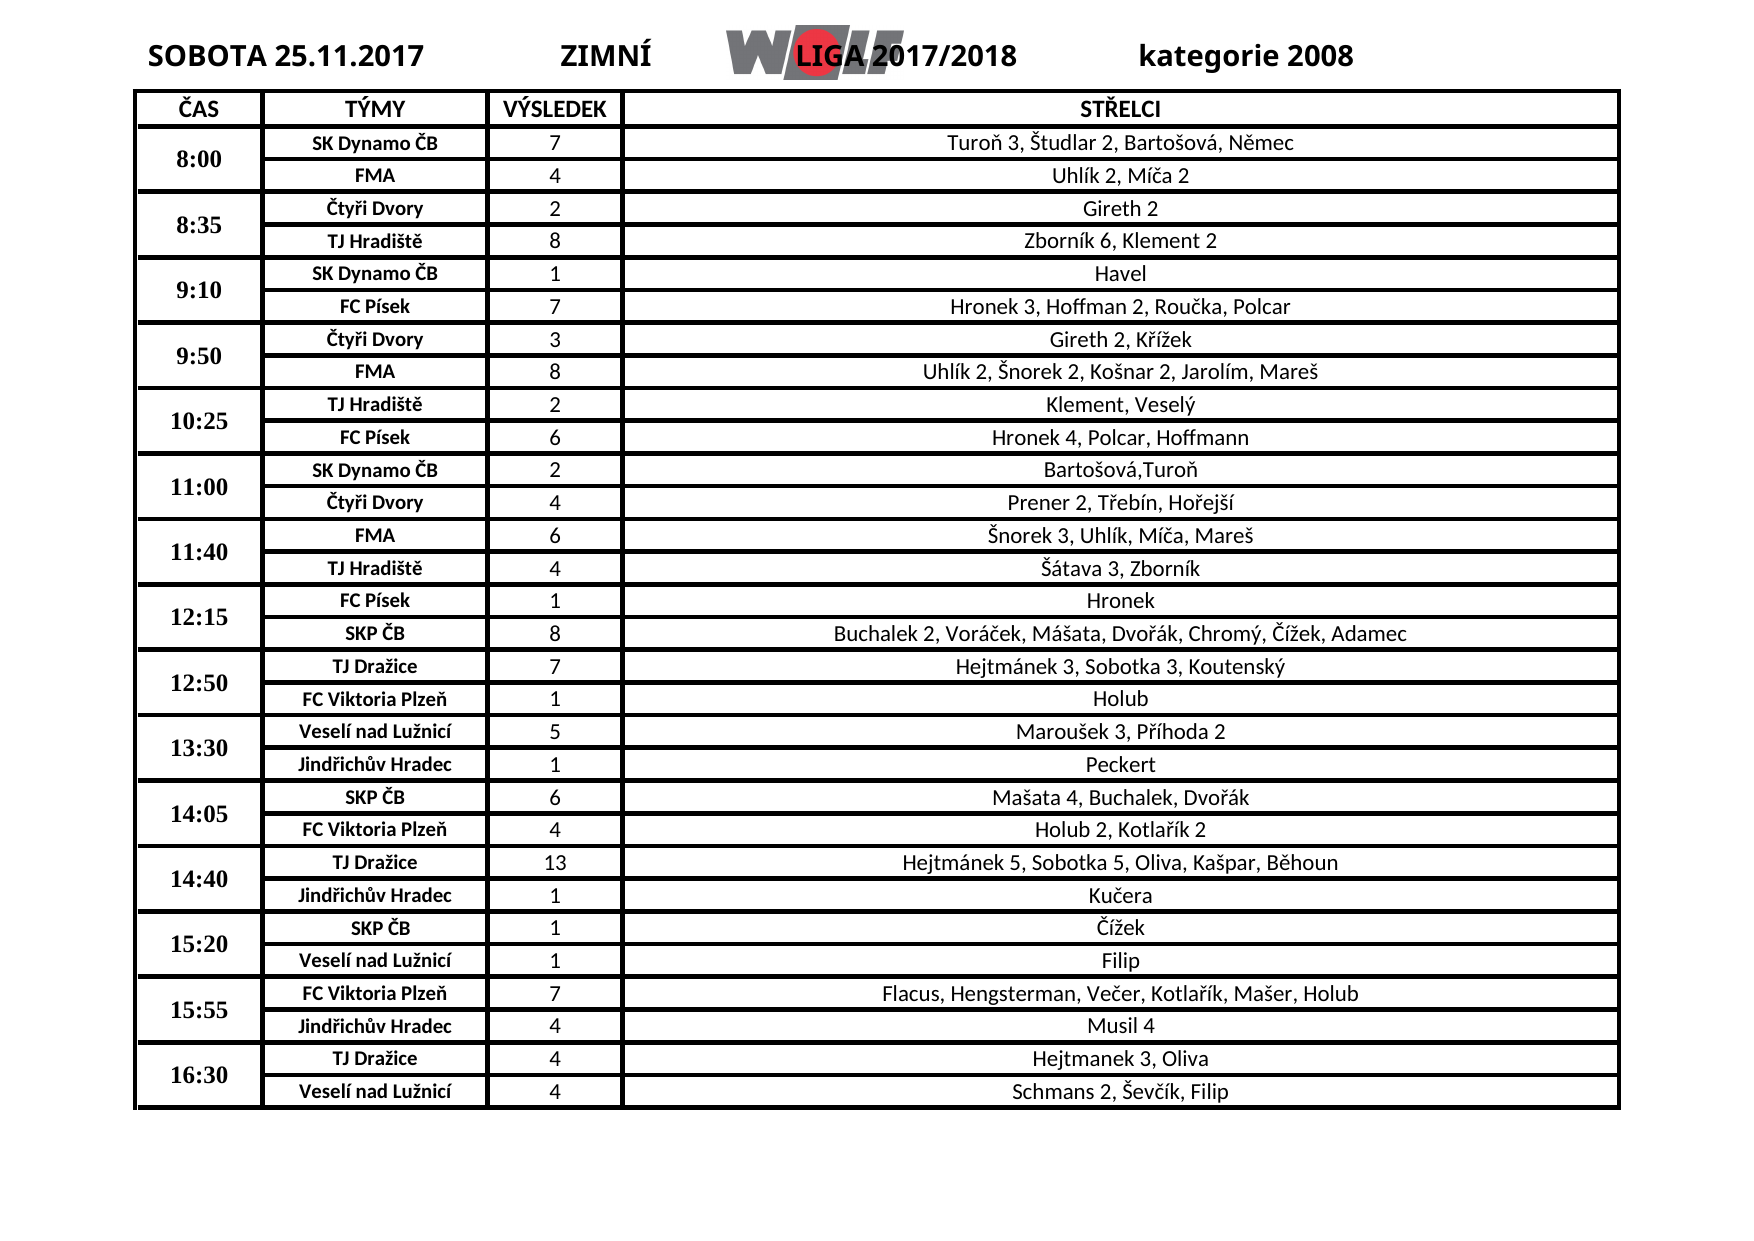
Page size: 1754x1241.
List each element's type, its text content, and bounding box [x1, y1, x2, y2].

table_cell TJ Dražice [265, 1045, 485, 1072]
table_cell Peckert [625, 750, 1617, 778]
table_cell 8 [490, 358, 620, 386]
table_cell 8 [490, 227, 620, 255]
table_header VÝSLEDEK [490, 93, 620, 124]
table_cell 2 [490, 456, 620, 484]
table_cell 8 [490, 619, 620, 647]
table_cell TJ Dražice [265, 652, 485, 680]
table_cell 1 [490, 260, 620, 287]
table_cell 3 [490, 325, 620, 353]
table_cell Havel [625, 260, 1617, 287]
table_cell SK Dynamo ČB [265, 260, 485, 287]
table_cell Veselí nad Lužnicí [265, 946, 485, 974]
table_cell SKP ČB [265, 914, 485, 942]
table_cell Turoň 3, Študlar 2, Bartošová, Němec [625, 129, 1617, 157]
table_cell Hronek [625, 587, 1617, 614]
picture [893, 48, 899, 63]
table_cell 9:50 [137, 321, 260, 386]
table_cell 10:25 [137, 387, 260, 451]
table_cell Veselí nad Lužnicí [265, 717, 485, 745]
table_header STŘELCI [625, 93, 1617, 124]
table_cell Maroušek 3, Příhoda 2 [625, 717, 1617, 745]
table_cell FC Písek [265, 587, 485, 614]
table_cell 16:30 [137, 1041, 260, 1105]
table_cell FC Písek [265, 292, 485, 320]
table_cell 1 [490, 881, 620, 909]
table_cell FMA [265, 358, 485, 386]
table_cell 1 [490, 587, 620, 614]
table_cell 14:05 [137, 779, 260, 843]
table_cell Schmans 2, Ševčík, Filip [625, 1077, 1617, 1105]
picture [726, 25, 904, 80]
table_cell 4 [490, 554, 620, 582]
table_cell Holub [625, 685, 1617, 713]
table_cell 1 [490, 685, 620, 713]
table_cell Čížek [625, 914, 1617, 942]
table_cell Filip [625, 946, 1617, 974]
table_cell 6 [490, 521, 620, 549]
table_cell 11:00 [137, 452, 260, 516]
table_cell 2 [490, 390, 620, 418]
table_cell 1 [490, 946, 620, 974]
table_cell 8:35 [137, 190, 260, 255]
table_cell 2 [490, 194, 620, 222]
table_cell Uhlík 2, Šnorek 2, Košnar 2, Jarolím, Mareš [625, 358, 1617, 386]
table_cell Hronek 4, Polcar, Hoffmann [625, 423, 1617, 451]
table_cell 12:50 [137, 648, 260, 713]
table_cell 4 [490, 816, 620, 843]
table_cell Mašata 4, Buchalek, Dvořák [625, 783, 1617, 811]
table_cell Kučera [625, 881, 1617, 909]
table_cell FMA [265, 161, 485, 189]
table_cell Holub 2, Kotlařík 2 [625, 816, 1617, 843]
table_cell 12:15 [137, 583, 260, 647]
table_cell 1 [490, 914, 620, 942]
table_cell 7 [490, 979, 620, 1007]
table_cell Veselí nad Lužnicí [265, 1077, 485, 1105]
table_cell Gireth 2, Křížek [625, 325, 1617, 353]
table_cell 11:40 [137, 518, 260, 582]
table_cell TJ Hradiště [265, 227, 485, 255]
table_cell 1 [490, 750, 620, 778]
table_cell FC Viktoria Plzeň [265, 685, 485, 713]
table_cell Musil 4 [625, 1012, 1617, 1040]
table_cell Čtyři Dvory [265, 488, 485, 516]
table_cell 7 [490, 292, 620, 320]
table_cell 4 [490, 488, 620, 516]
table_cell FC Viktoria Plzeň [265, 979, 485, 1007]
table_cell TJ Hradiště [265, 554, 485, 582]
table_cell Flacus, Hengsterman, Večer, Kotlařík, Mašer, Holub [625, 979, 1617, 1007]
table_cell Prener 2, Třebín, Hořejší [625, 488, 1617, 516]
table_cell 6 [490, 783, 620, 811]
table_cell 13 [490, 848, 620, 876]
table_cell Čtyři Dvory [265, 325, 485, 353]
table_cell FC Viktoria Plzeň [265, 816, 485, 843]
table_cell Čtyři Dvory [265, 194, 485, 222]
table_cell Uhlík 2, Míča 2 [625, 161, 1617, 189]
table_cell 4 [490, 1077, 620, 1105]
table_cell 7 [490, 129, 620, 157]
table_cell Hejtmánek 5, Sobotka 5, Oliva, Kašpar, Běhoun [625, 848, 1617, 876]
table_header TÝMY [265, 93, 485, 124]
table_cell SK Dynamo ČB [265, 129, 485, 157]
table_cell Hejtmanek 3, Oliva [625, 1045, 1617, 1072]
table_cell 14:40 [137, 845, 260, 909]
table_cell Šátava 3, Zborník [625, 554, 1617, 582]
table_cell Hejtmánek 3, Sobotka 3, Koutenský [625, 652, 1617, 680]
table_cell SKP ČB [265, 783, 485, 811]
table_cell Buchalek 2, Voráček, Mášata, Dvořák, Chromý, Čížek, Adamec [625, 619, 1617, 647]
table_cell 5 [490, 717, 620, 745]
table_cell Klement, Veselý [625, 390, 1617, 418]
table_cell Jindřichův Hradec [265, 881, 485, 909]
table_cell 7 [490, 652, 620, 680]
table_cell 8:00 [137, 125, 260, 189]
table_cell TJ Hradiště [265, 390, 485, 418]
table_cell 9:10 [137, 256, 260, 320]
table_cell 4 [490, 1045, 620, 1072]
table_cell Jindřichův Hradec [265, 750, 485, 778]
table_cell 4 [490, 1012, 620, 1040]
table_cell TJ Dražice [265, 848, 485, 876]
table_cell FMA [265, 521, 485, 549]
table_cell 13:30 [137, 714, 260, 778]
table_cell Jindřichův Hradec [265, 1012, 485, 1040]
table_header ČAS [137, 93, 260, 124]
table_cell Hronek 3, Hoffman 2, Roučka, Polcar [625, 292, 1617, 320]
table_cell SKP ČB [265, 619, 485, 647]
table_cell FC Písek [265, 423, 485, 451]
table_cell 15:20 [137, 910, 260, 974]
table_cell Šnorek 3, Uhlík, Míča, Mareš [625, 521, 1617, 549]
table_cell Bartošová,Turoň [625, 456, 1617, 484]
table_cell 4 [490, 161, 620, 189]
table_cell Zborník 6, Klement 2 [625, 227, 1617, 255]
table_cell Gireth 2 [625, 194, 1617, 222]
table_cell SK Dynamo ČB [265, 456, 485, 484]
table_cell 6 [490, 423, 620, 451]
table_cell 15:55 [137, 975, 260, 1040]
